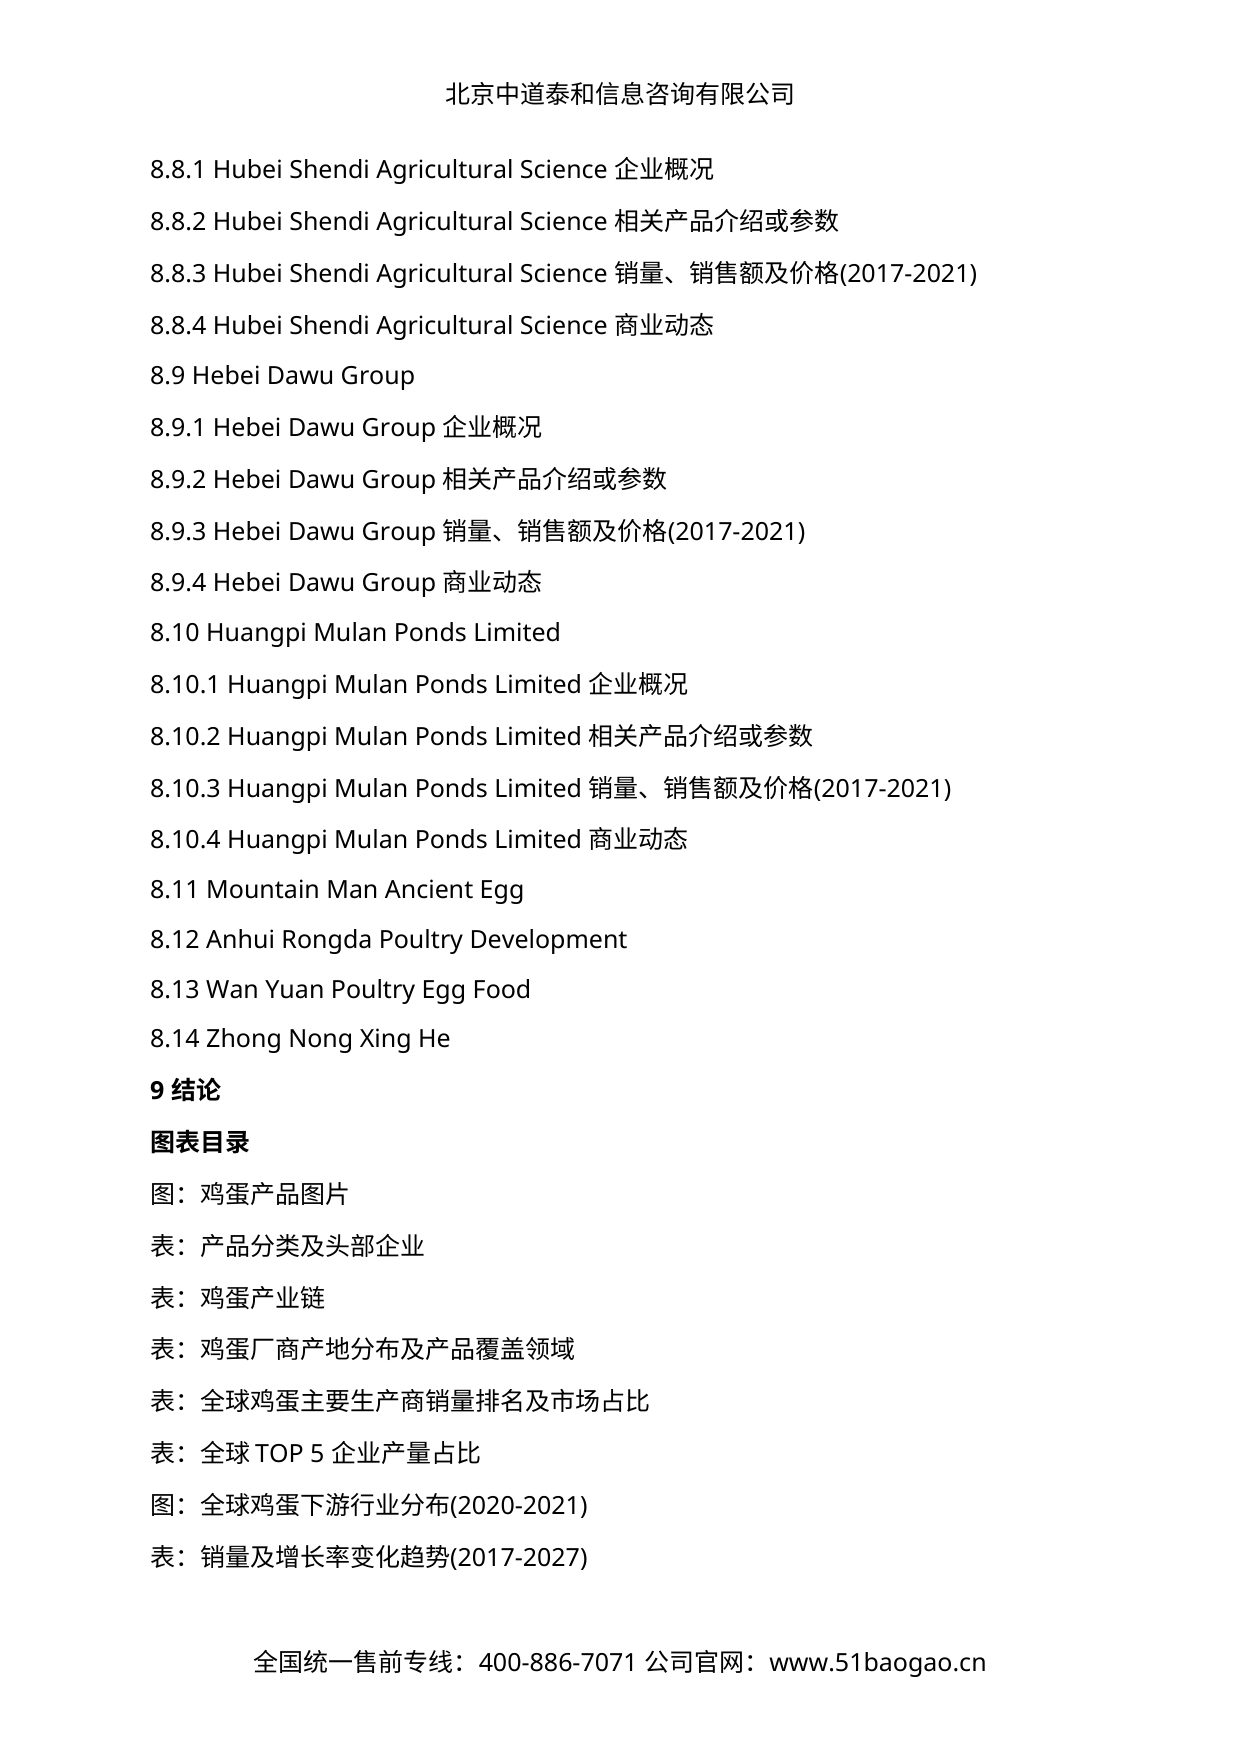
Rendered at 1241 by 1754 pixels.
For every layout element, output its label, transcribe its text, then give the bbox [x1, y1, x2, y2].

text 图：全球鸡蛋下游行业分布(2020-2021) [150, 1486, 1090, 1522]
text 8.9.3 Hebei Dawu Group 销量、销售额及价格(2017-2021) [150, 511, 1090, 547]
text 8.9.1 Hebei Dawu Group 企业概况 [150, 407, 1090, 443]
text 图表目录 [150, 1122, 1090, 1159]
text 8.10.4 Huangpi Mulan Ponds Limited 商业动态 [150, 820, 1090, 856]
text 8.8.2 Hubei Shendi Agricultural Science 相关产品介绍或参数 [150, 202, 1090, 238]
text 8.10.3 Huangpi Mulan Ponds Limited 销量、销售额及价格(2017-2021) [150, 768, 1090, 804]
text 8.10.2 Huangpi Mulan Ponds Limited 相关产品介绍或参数 [150, 716, 1090, 752]
text 表：鸡蛋厂商产地分布及产品覆盖领域 [150, 1330, 1090, 1366]
text 8.11 Mountain Man Ancient Egg [150, 872, 1090, 906]
text 8.9 Hebei Dawu Group [150, 357, 1090, 392]
text 8.8.1 Hubei Shendi Agricultural Science 企业概况 [150, 150, 1090, 186]
text 8.14 Zhong Nong Xing He [150, 1021, 1090, 1055]
text 8.8.4 Hubei Shendi Agricultural Science 商业动态 [150, 306, 1090, 342]
text 表：销量及增长率变化趋势(2017-2027) [150, 1537, 1090, 1574]
text 表：鸡蛋产业链 [150, 1278, 1090, 1314]
text 8.12 Anhui Rongda Poultry Development [150, 922, 1090, 956]
text 表：全球鸡蛋主要生产商销量排名及市场占比 [150, 1382, 1090, 1418]
text 表：全球TOP 5 企业产量占比 [150, 1434, 1090, 1470]
text 8.13 Wan Yuan Poultry Egg Food [150, 971, 1090, 1005]
text 表：产品分类及头部企业 [150, 1226, 1090, 1262]
text 8.9.4 Hebei Dawu Group 商业动态 [150, 563, 1090, 599]
text 8.10.1 Huangpi Mulan Ponds Limited 企业概况 [150, 664, 1090, 701]
text 8.8.3 Hubei Shendi Agricultural Science 销量、销售额及价格(2017-2021) [150, 254, 1090, 290]
text 8.9.2 Hebei Dawu Group 相关产品介绍或参数 [150, 459, 1090, 495]
text 9 结论 [150, 1071, 1090, 1107]
text 图：鸡蛋产品图片 [150, 1174, 1090, 1211]
text 8.10 Huangpi Mulan Ponds Limited [150, 615, 1090, 649]
